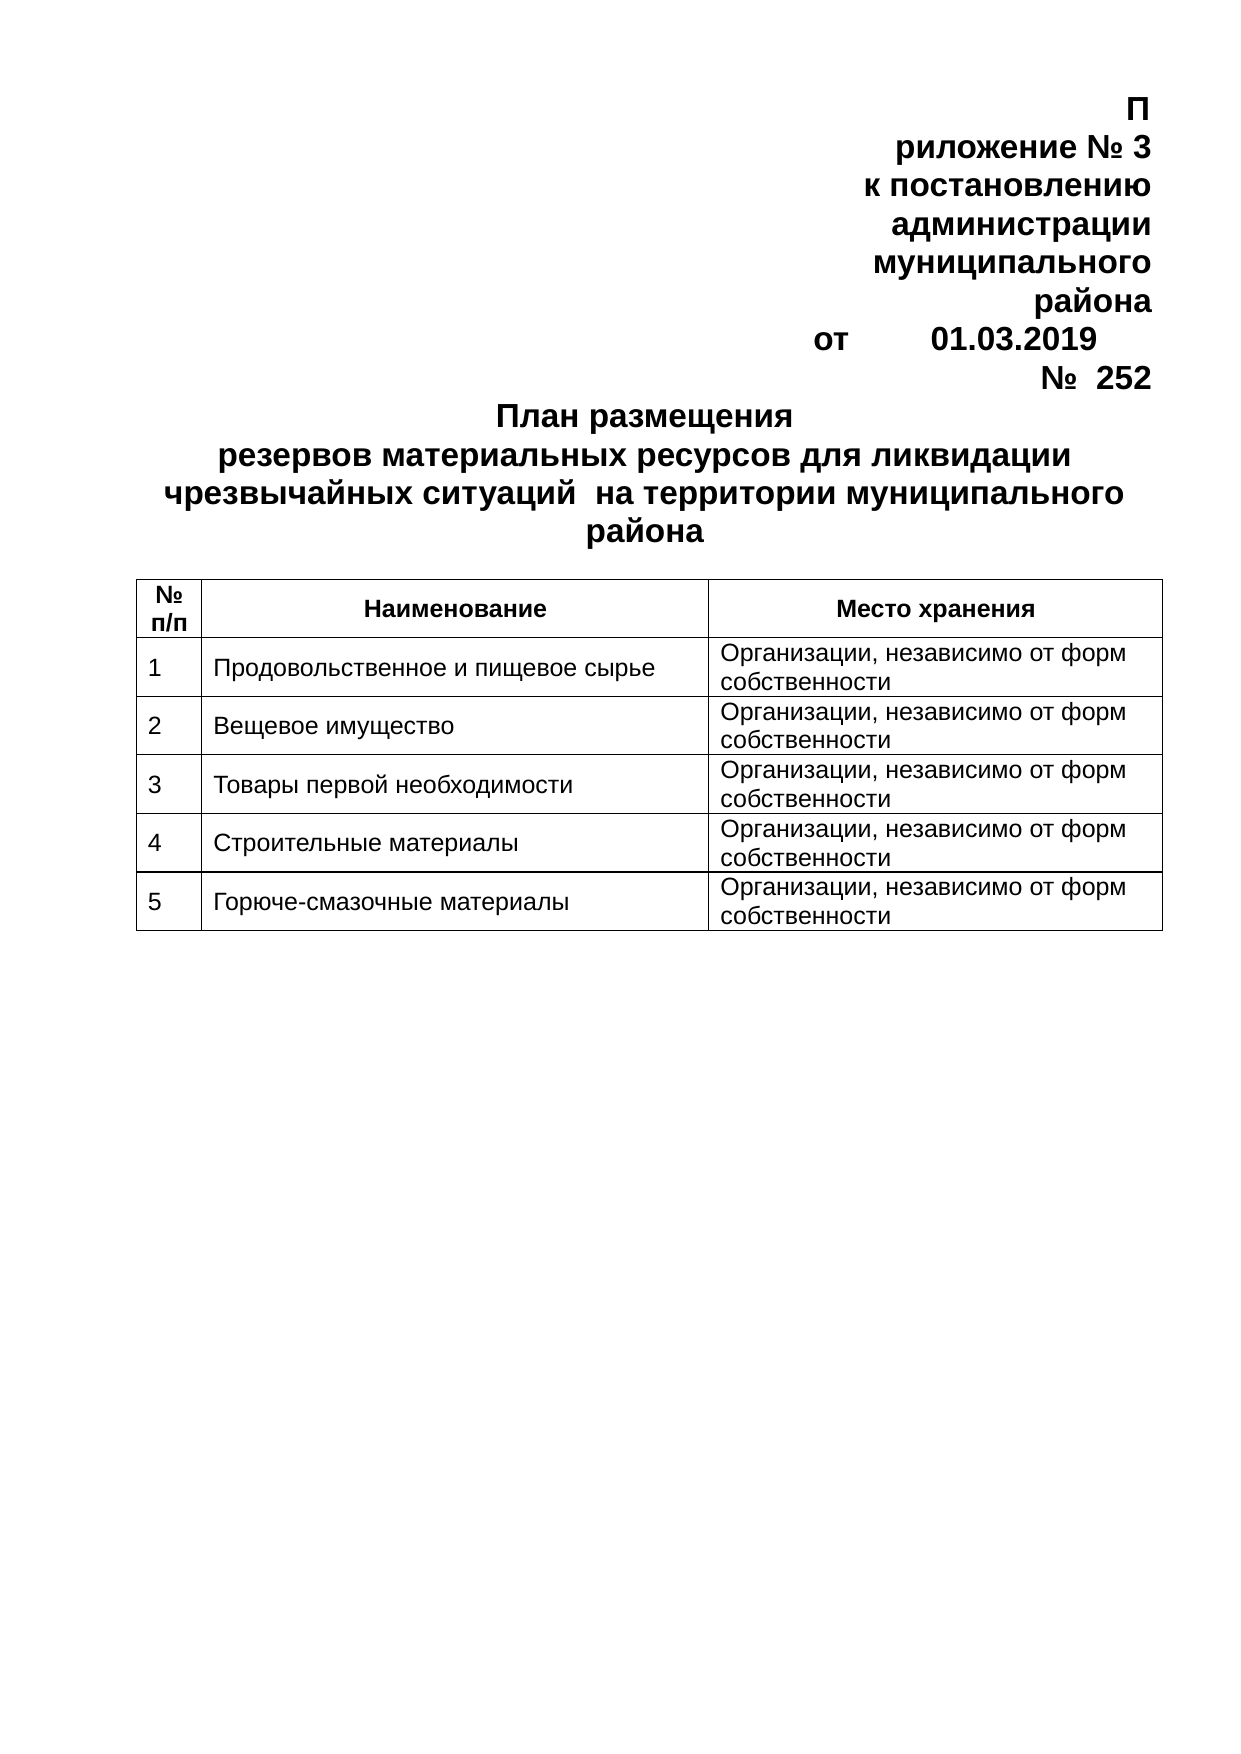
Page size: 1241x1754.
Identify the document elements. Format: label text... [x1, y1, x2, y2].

text муниципального района [148, 242, 1152, 319]
text к постановлению администрации [148, 166, 1152, 242]
table_cell Горюче-смазочные материалы [202, 873, 708, 930]
table_cell Товары первой необходимости [202, 755, 708, 813]
table_header Наименование [202, 580, 708, 637]
text резервов материальных ресурсов для ликвидации чрезвычайных ситуаций на территории муниципального района [148, 434, 1141, 550]
text от 01.03.2019 № 252 [148, 319, 1152, 396]
table_cell 4 [137, 814, 201, 871]
table_cell Организации, независимо от форм собственности [709, 638, 1162, 696]
table_cell Строительные материалы [202, 814, 708, 871]
table_cell Организации, независимо от форм собственности [709, 873, 1162, 930]
table_cell Вещевое имущество [202, 697, 708, 754]
table_cell Организации, независимо от форм собственности [709, 814, 1162, 871]
table_cell Организации, независимо от форм собственности [709, 755, 1162, 813]
table_cell Продовольственное и пищевое сырье [202, 638, 708, 696]
table_header № п/п [137, 580, 201, 637]
table_cell Организации, независимо от форм собственности [709, 697, 1162, 754]
text Приложение № 3 [148, 89, 1152, 166]
table_cell 5 [137, 873, 201, 930]
table_cell 1 [137, 638, 201, 696]
table_header Место хранения [709, 580, 1162, 637]
text План размещения [148, 396, 1141, 434]
table_cell 3 [137, 755, 201, 813]
table_cell 2 [137, 697, 201, 754]
